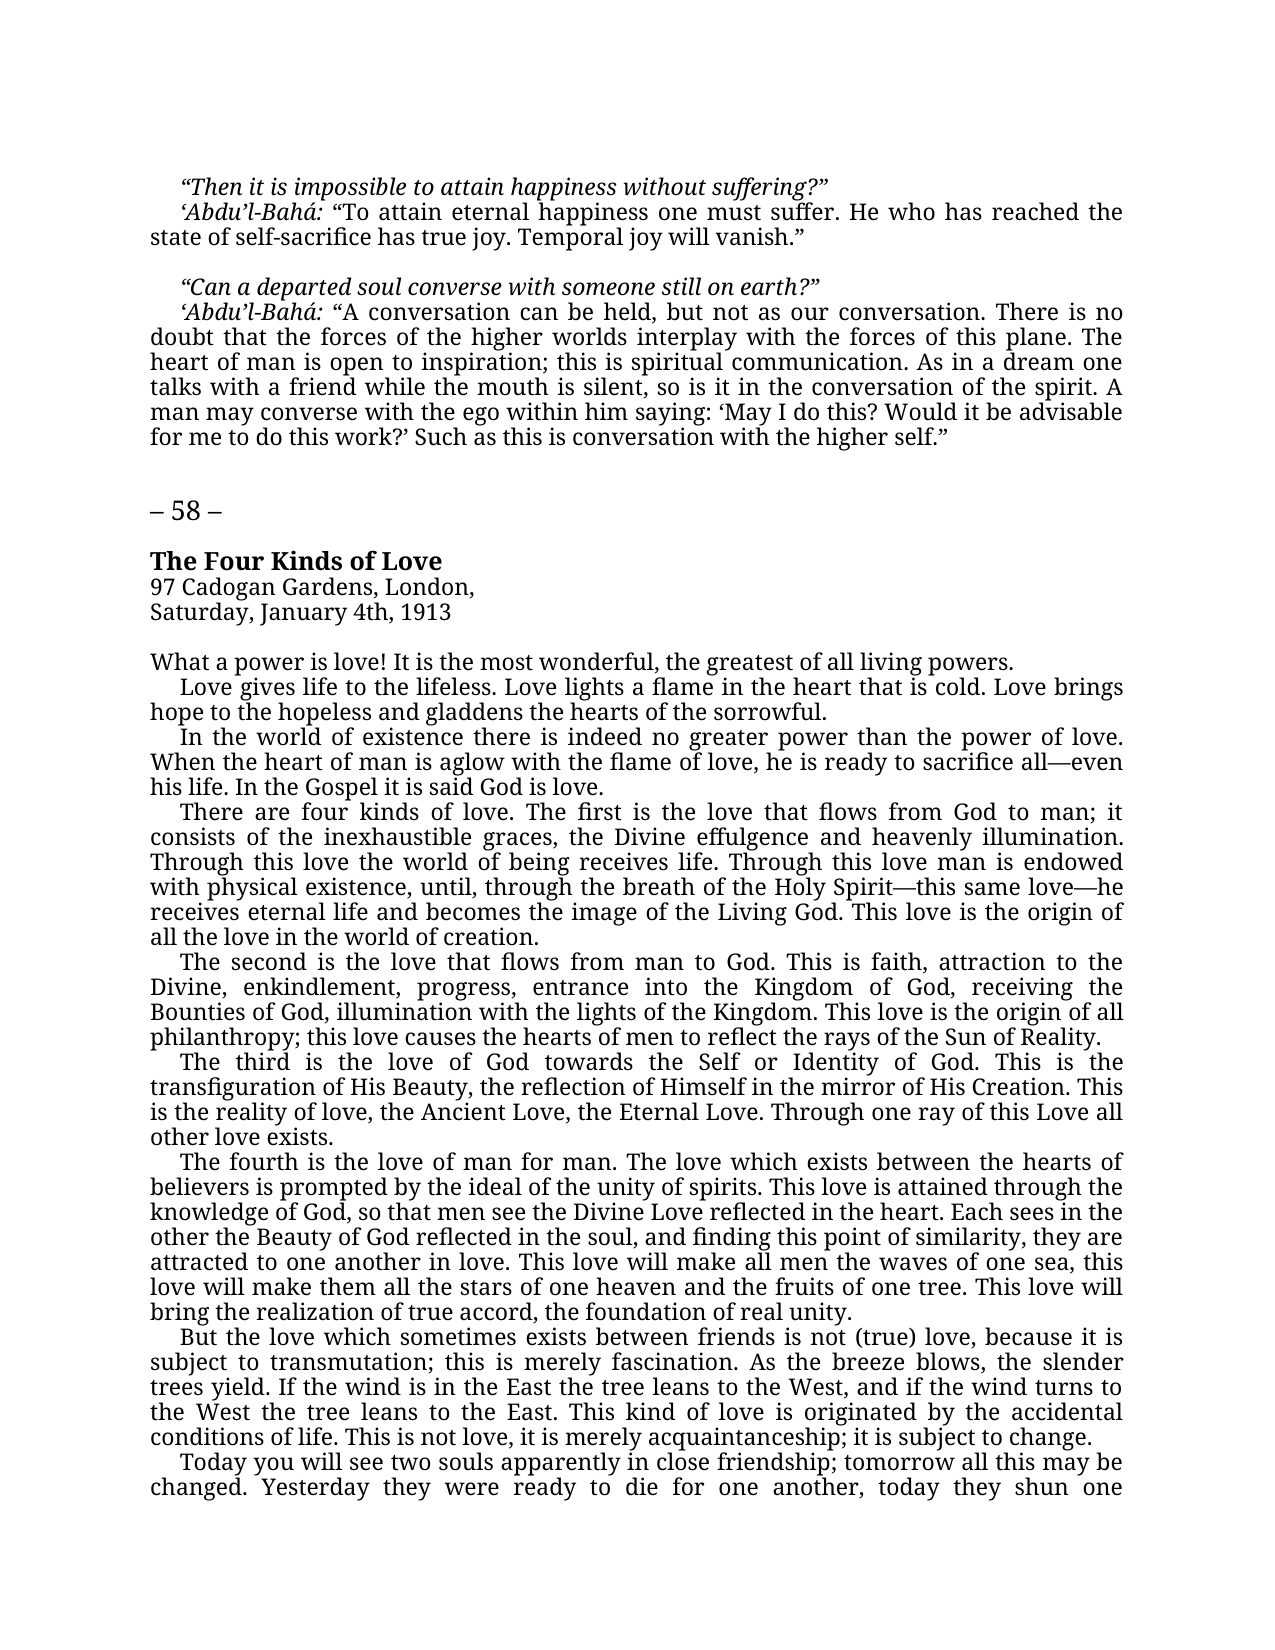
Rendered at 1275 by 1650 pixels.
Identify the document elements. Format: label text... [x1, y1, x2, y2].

text The second is the love that flows from man to God. This is faith, attraction to the Divine, enkindlement, progress, entrance into the Kingdom of God, receiving the Bounties of God, illumination with the lights of the Kingdom. This love is the origin of all philanthropy; this love causes the hearts of men to reflect the rays of the Sun of Reality. [150, 950, 1125, 1050]
text The third is the love of God towards the Self or Identity of God. This is the transfiguration of His Beauty, the reflection of Himself in the mirror of His Creation. This is the reality of love, the Ancient Love, the Eternal Love. Through one ray of this Love all other love exists. [150, 1050, 1125, 1150]
text Love gives life to the lifeless. Love lights a flame in the heart that is cold. Love brings hope to the hopeless and gladdens the hearts of the sorrowful. [150, 675, 1125, 725]
text In the world of existence there is indeed no greater power than the power of love. When the heart of man is aglow with the flame of love, he is ready to sacrifice all—even his life. In the Gospel it is said God is love. [150, 725, 1125, 800]
text What a power is love! It is the most wonderful, the greatest of all living powers. [150, 650, 1125, 675]
text ‘Abdu’l-Bahá: “A conversation can be held, but not as our conversation. There is no doubt that the forces of the higher worlds interplay with the forces of this plane. The heart of man is open to inspiration; this is spiritual communication. As in a dream one talks with a friend while the mouth is silent, so is it in the conversation of the spirit. A man may converse with the ego within him saying: ‘May I do this? Would it be advisable for me to do this work?’ Such as this is conversation with the higher self.” [150, 300, 1125, 450]
text “Can a departed soul converse with someone still on earth?” [150, 275, 1125, 300]
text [150, 1450, 1125, 1500]
text The fourth is the love of man for man. The love which exists between the hearts of believers is prompted by the ideal of the unity of spirits. This love is attained through the knowledge of God, so that men see the Divine Love reflected in the heart. Each sees in the other the Beauty of God reflected in the soul, and finding this point of similarity, they are attracted to one another in love. This love will make all men the waves of one sea, this love will make them all the stars of one heaven and the fruits of one tree. This love will bring the realization of true accord, the foundation of real unity. [150, 1150, 1125, 1325]
text ‘Abdu’l-Bahá: “To attain eternal happiness one must suffer. He who has reached the state of self-sacrifice has true joy. Temporal joy will vanish.” [150, 200, 1125, 250]
text “Then it is impossible to attain happiness without suffering?” [150, 175, 1125, 200]
text There are four kinds of love. The first is the love that flows from God to man; it consists of the inexhaustible graces, the Divine effulgence and heavenly illumination. Through this love the world of being receives life. Through this love man is endowed with physical existence, until, through the breath of the Holy Spirit—this same love—he receives eternal life and becomes the image of the Living God. This love is the origin of all the love in the world of creation. [150, 800, 1125, 950]
text But the love which sometimes exists between friends is not (true) love, because it is subject to transmutation; this is merely fascination. As the breeze blows, the slender trees yield. If the wind is in the East the tree leans to the West, and if the wind turns to the West the tree leans to the East. This kind of love is originated by the accidental conditions of life. This is not love, it is merely acquaintanceship; it is subject to change. [150, 1325, 1125, 1450]
